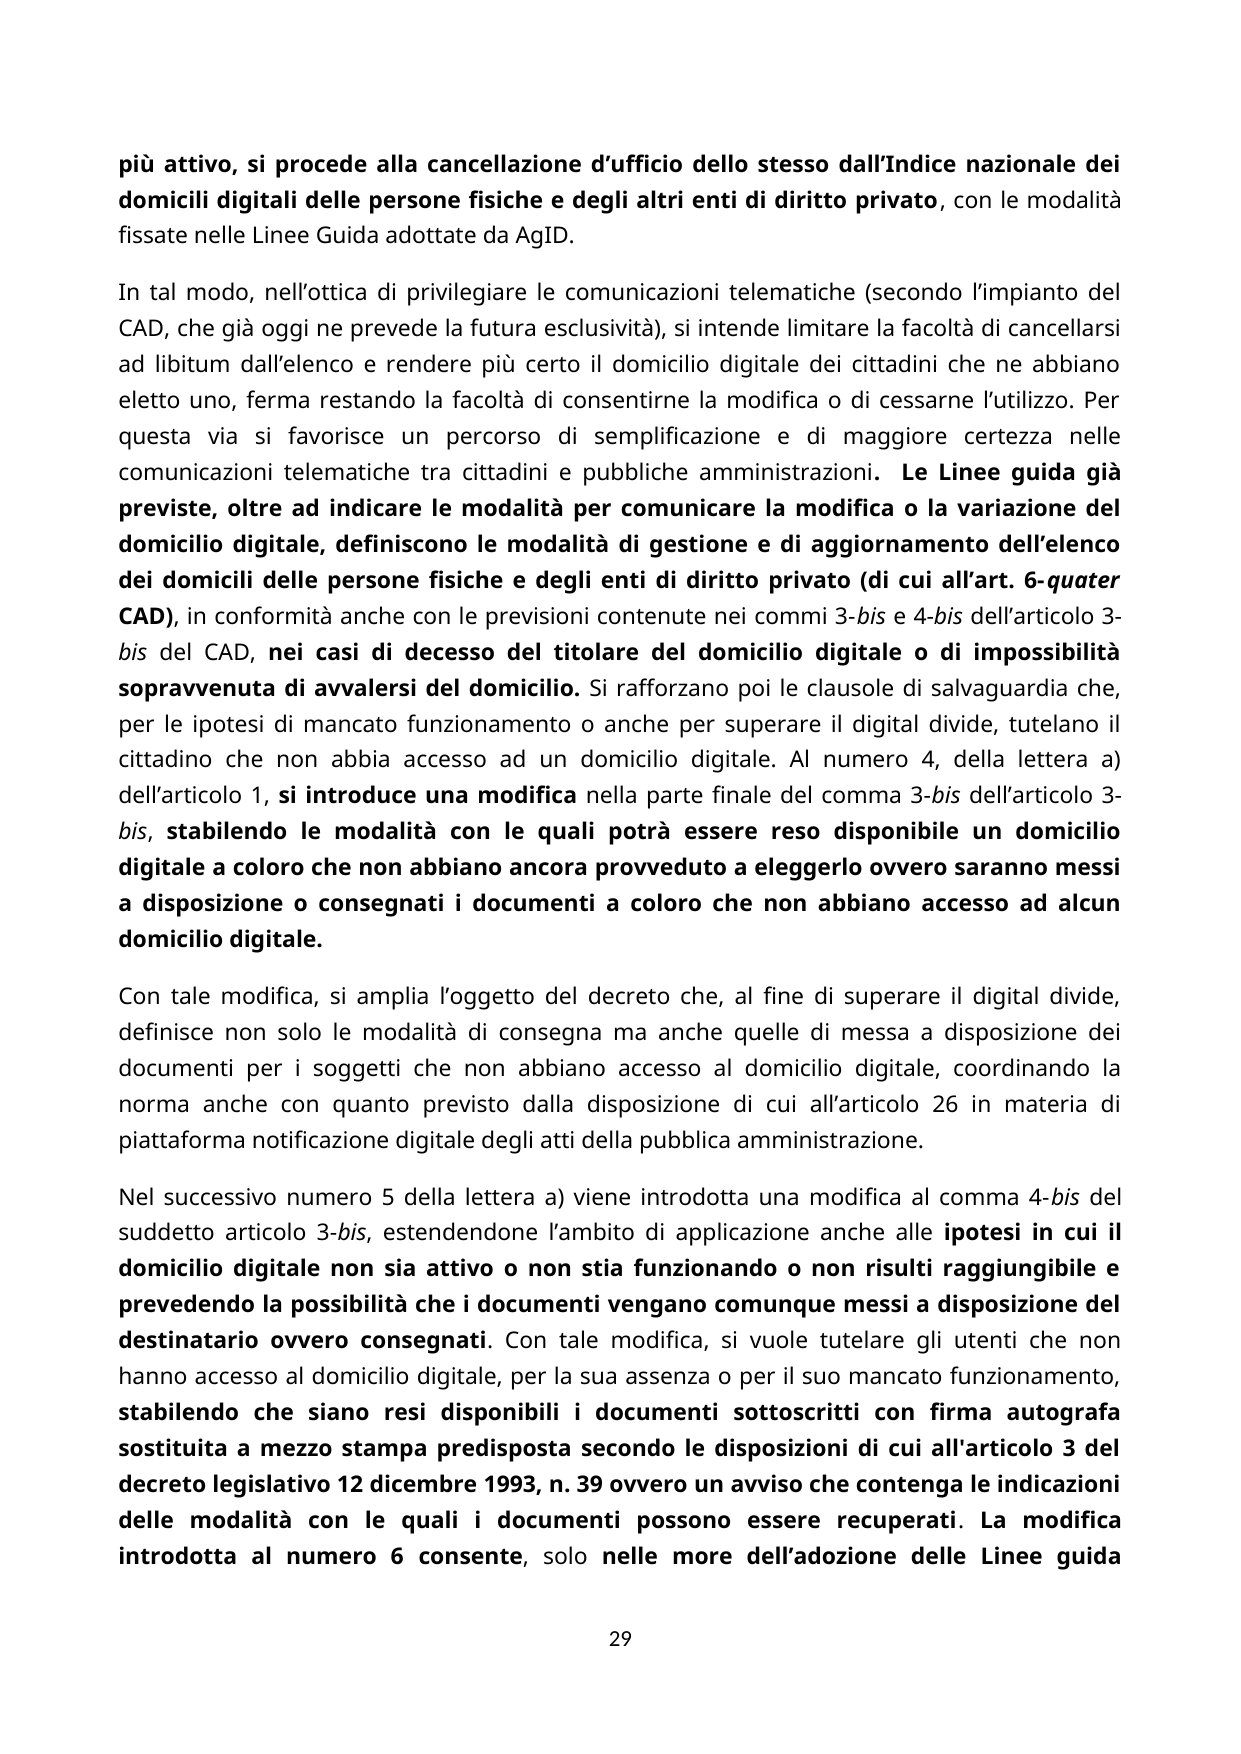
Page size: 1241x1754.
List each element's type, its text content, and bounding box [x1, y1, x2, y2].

text Con tale modifica, si amplia l’oggetto del decreto che, al fine di superare il digital divide, definisce non solo le modalità di consegna ma anche quelle di messa a disposizione dei documenti per i soggetti che non abbiano accesso al domicilio digitale, coordinando la norma anche con quanto previsto dalla disposizione di cui all’articolo 26 in materia di piattaforma notificazione digitale degli atti della pubblica amministrazione. [118, 980, 1122, 1155]
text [118, 148, 1122, 251]
text In tal modo, nell’ottica di privilegiare le comunicazioni telematiche (secondo l’impianto del CAD, che già oggi ne prevede la futura esclusività), si intende limitare la facoltà di cancellarsi ad libitum dall’elenco e rendere più certo il domicilio digitale dei cittadini che ne abbiano eletto uno, ferma restando la facoltà di consentirne la modifica o di cessarne l’utilizzo. Per questa via si favorisce un percorso di semplificazione e di maggiore certezza nelle comunicazioni telematiche tra cittadini e pubbliche amministrazioni. Le Linee guida già previste, oltre ad indicare le modalità per comunicare la modifica o la variazione del domicilio digitale, definiscono le modalità di gestione e di aggiornamento dell’elenco dei domicili delle persone fisiche e degli enti di diritto privato (di cui all’art. 6-quater CAD), in conformità anche con le previsioni contenute nei commi 3-bis e 4-bis dell’articolo 3-bis del CAD, nei casi di decesso del titolare del domicilio digitale o di impossibilità sopravvenuta di avvalersi del domicilio. Si rafforzano poi le clausole di salvaguardia che, per le ipotesi di mancato funzionamento o anche per superare il digital divide, tutelano il cittadino che non abbia accesso ad un domicilio digitale. Al numero 4, della lettera a) dell’articolo 1, si introduce una modifica nella parte finale del comma 3-bis dell’articolo 3-bis, stabilendo le modalità con le quali potrà essere reso disponibile un domicilio digitale a coloro che non abbiano ancora provveduto a eleggerlo ovvero saranno messi a disposizione o consegnati i documenti a coloro che non abbiano accesso ad alcun domicilio digitale. [118, 276, 1122, 954]
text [118, 1180, 1122, 1571]
